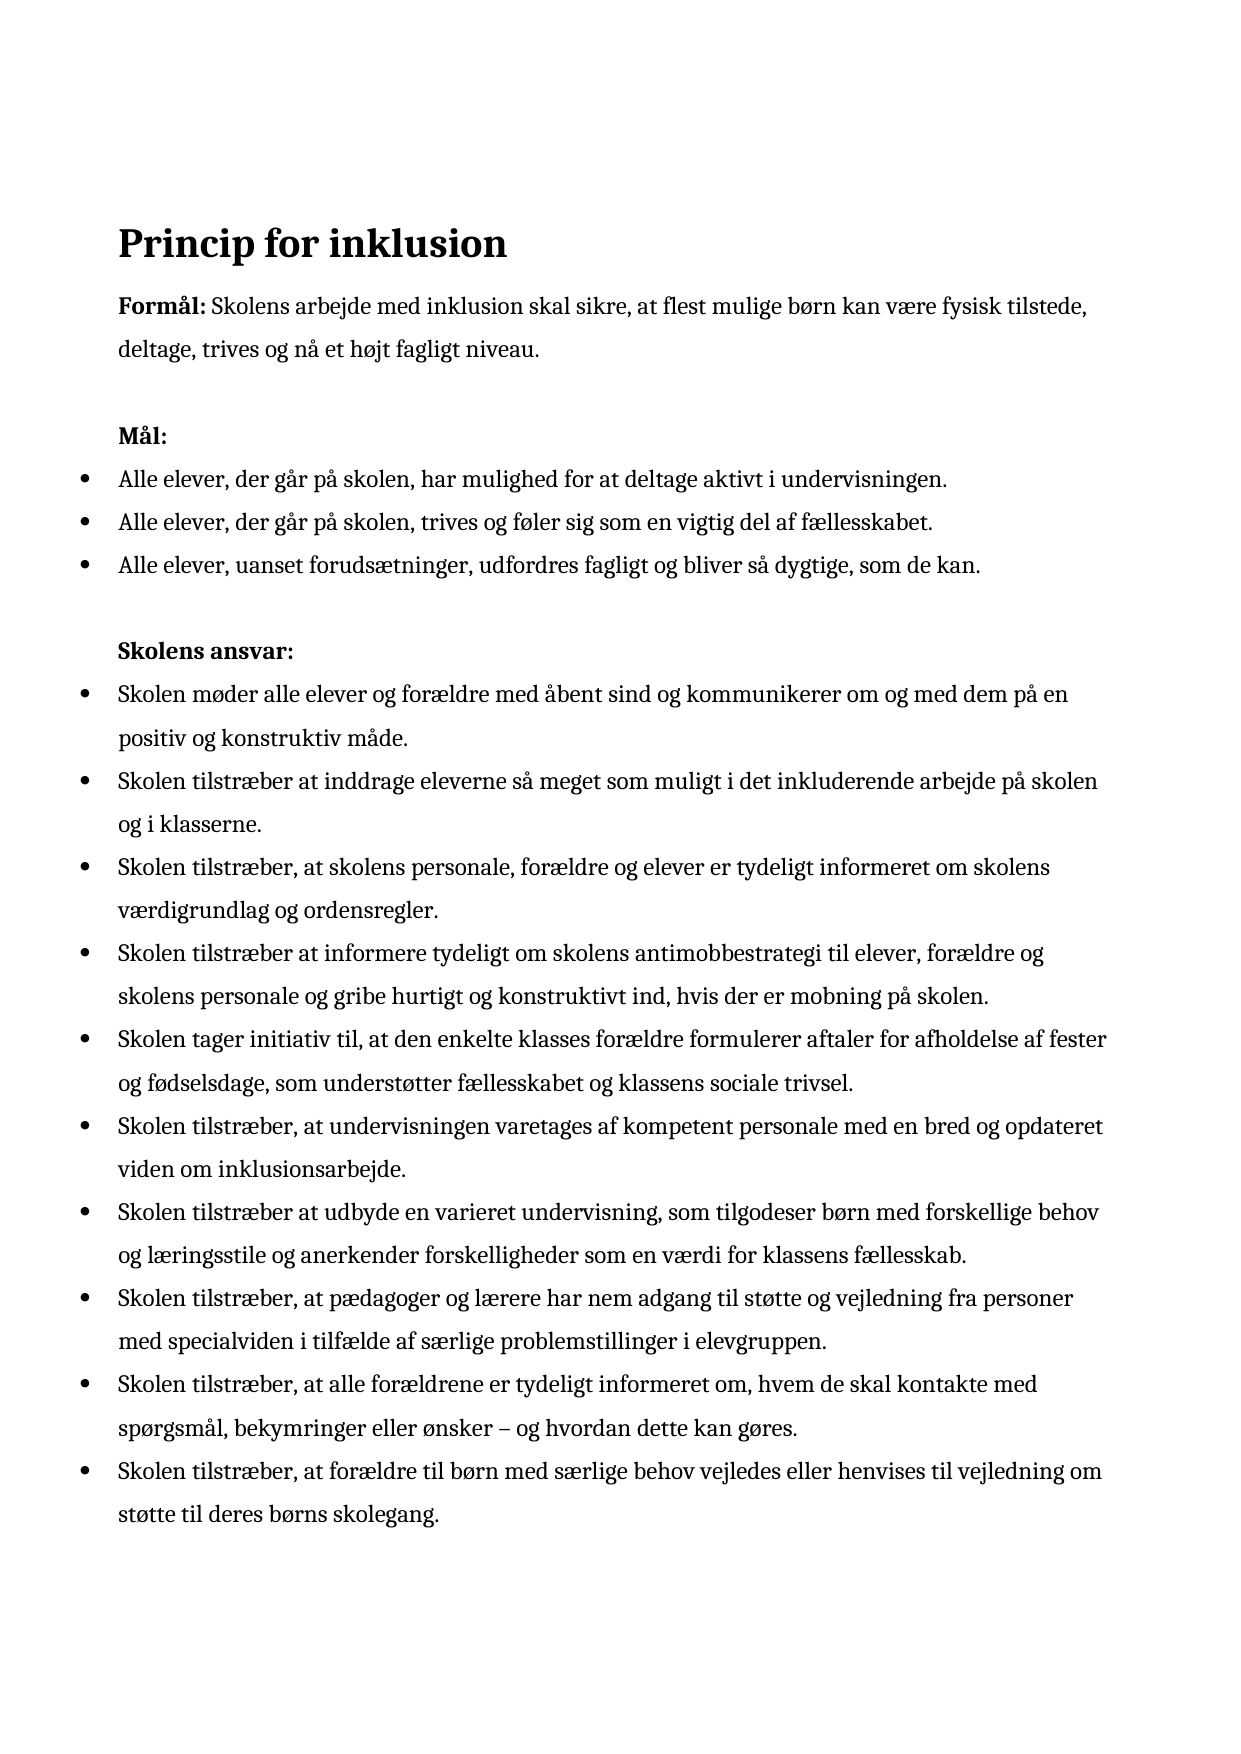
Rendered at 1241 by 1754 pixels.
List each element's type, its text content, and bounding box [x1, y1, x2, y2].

list Skolen tilstræber, at undervisningen varetages af kompetent personale med en bred og opdateret viden om inklusionsarbejde. [81, 1112, 1122, 1183]
list Alle elever, uanset forudsætninger, udfordres fagligt og bliver så dygtige, som de kan. [81, 551, 1122, 580]
list Skolen tilstræber at inddrage eleverne så meget som muligt i det inkluderende arbejde på skolen og i klasserne. [81, 767, 1122, 838]
list Skolen møder alle elever og forældre med åbent sind og kommunikerer om og med dem på en positiv og konstruktiv måde. [81, 680, 1122, 752]
list Skolen tilstræber, at skolens personale, forældre og elever er tydeligt informeret om skolens værdigrundlag og ordensregler. [81, 853, 1122, 925]
list Skolen tilstræber at informere tydeligt om skolens antimobbestrategi til elever, forældre og skolens personale og gribe hurtigt og konstruktivt ind, hvis der er mobning på skolen. [81, 939, 1122, 1011]
text Princip for inklusion [118, 220, 1122, 268]
list Skolen tilstræber, at pædagoger og lærere har nem adgang til støtte og vejledning fra personer med specialviden i tilfælde af særlige problemstillinger i elevgruppen. [81, 1284, 1122, 1356]
list Skolen tilstræber, at alle forældrene er tydeligt informeret om, hvem de skal kontakte med spørgsmål, bekymringer eller ønsker – og hvordan dette kan gøres. [81, 1370, 1122, 1442]
text Mål: [118, 422, 1122, 450]
list Skolen tilstræber, at forældre til børn med særlige behov vejledes eller henvises til vejledning om støtte til deres børns skolegang. [81, 1457, 1122, 1528]
text Formål: Skolens arbejde med inklusion skal sikre, at flest mulige børn kan være fysisk tilstede, deltage, trives og nå et højt fagligt niveau. [118, 292, 1122, 364]
list Skolen tager initiativ til, at den enkelte klasses forældre formulerer aftaler for afholdelse af fester og fødselsdage, som understøtter fællesskabet og klassens sociale trivsel. [81, 1025, 1122, 1097]
list Alle elever, der går på skolen, trives og føler sig som en vigtig del af fællesskabet. [81, 508, 1122, 537]
text Skolens ansvar: [118, 637, 1122, 666]
list Skolen tilstræber at udbyde en varieret undervisning, som tilgodeser børn med forskellige behov og læringsstile og anerkender forskelligheder som en værdi for klassens fællesskab. [81, 1198, 1122, 1270]
list Alle elever, der går på skolen, har mulighed for at deltage aktivt i undervisningen. [81, 465, 1122, 493]
